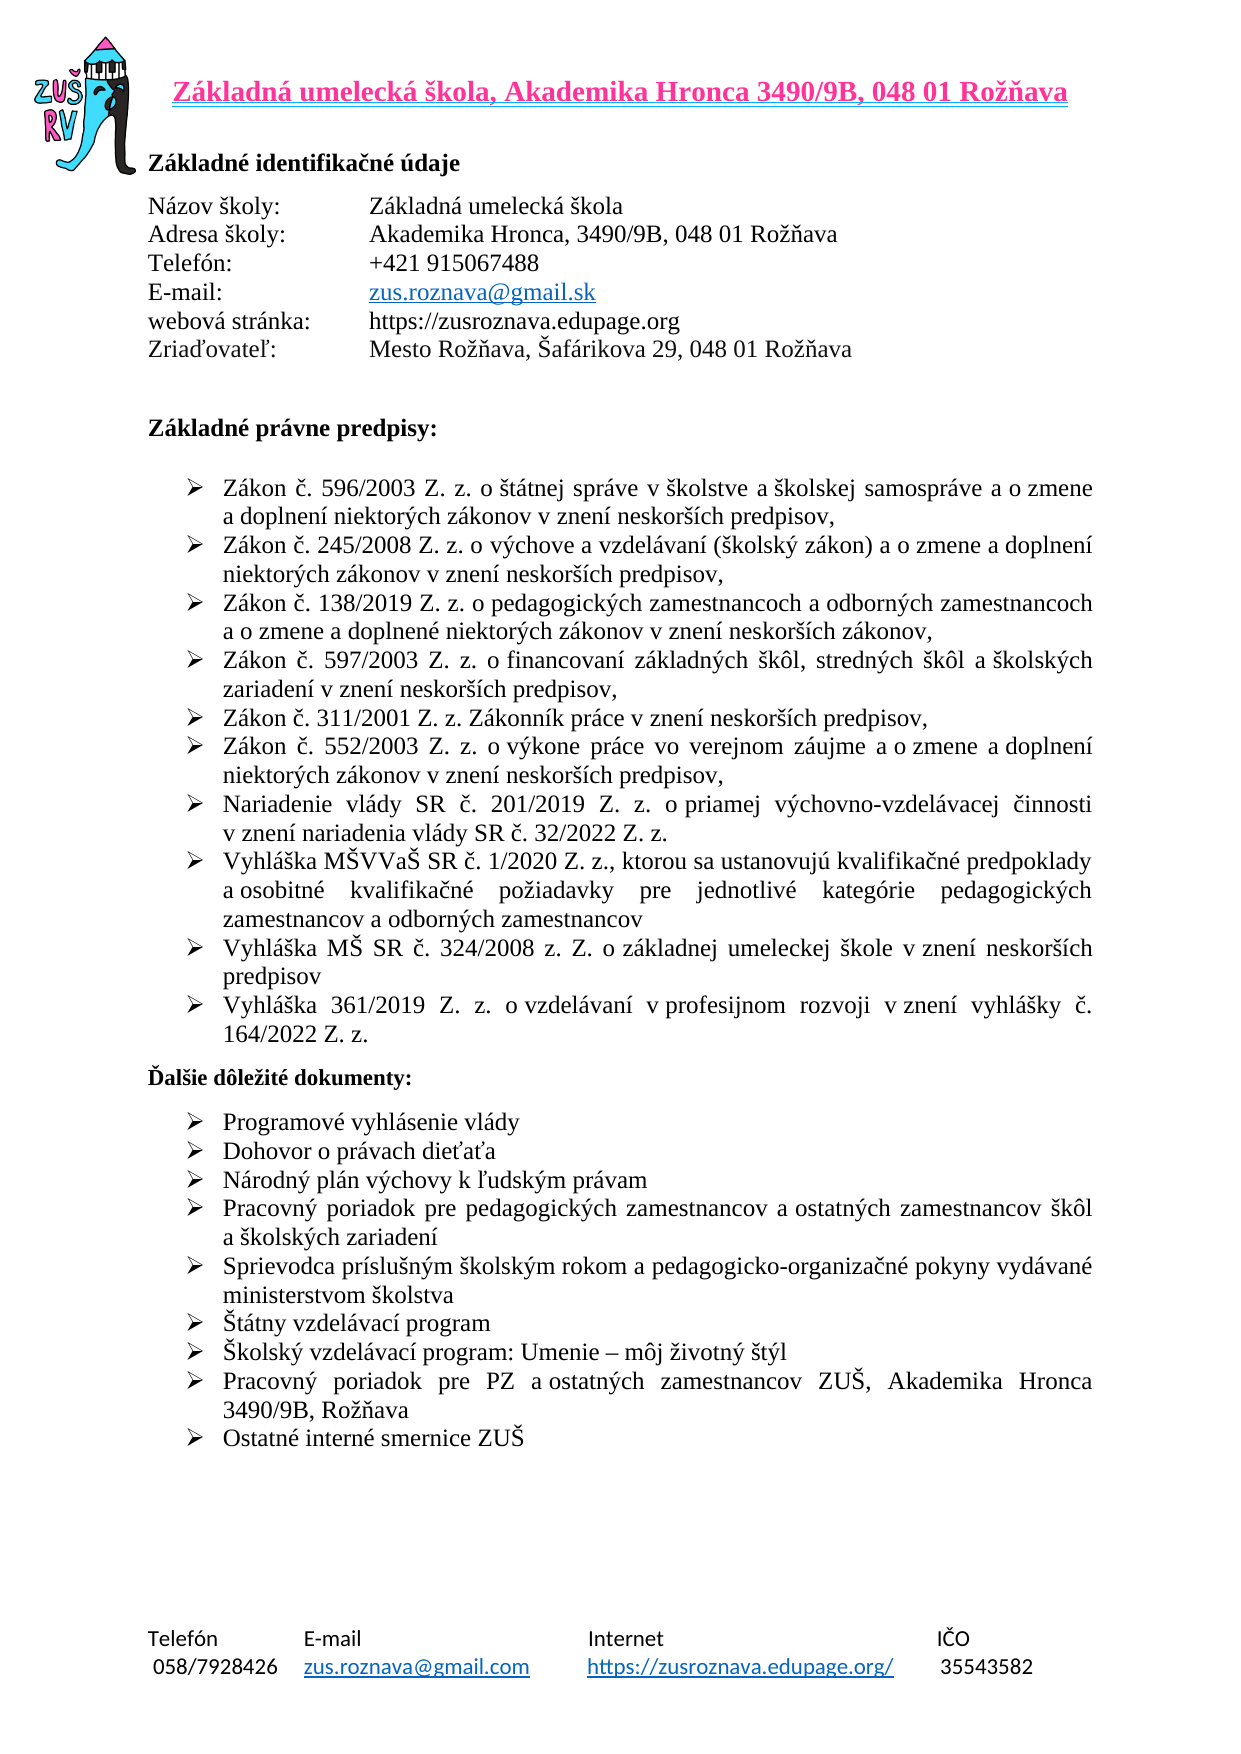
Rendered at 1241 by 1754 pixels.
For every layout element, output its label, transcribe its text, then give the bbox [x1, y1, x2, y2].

list Pracovný poriadok pre PZ a ostatných zamestnancov ZUŠ, Akademika Hronca 3490/9B, Rožňava [185, 1366, 1093, 1423]
list Zákon č. 138/2019 Z. z. o pedagogických zamestnancoch a odborných zamestnancoch a o zmene a doplnené niektorých zákonov v znení neskorších zákonov, [185, 588, 1093, 645]
list Zákon č. 552/2003 Z. z. o výkone práce vo verejnom záujme a o zmene a doplnení niektorých zákonov v znení neskorších predpisov, [185, 731, 1093, 789]
list Vyhláška MŠVVaŠ SR č. 1/2020 Z. z., ktorou sa ustanovujú kvalifikačné predpoklady a osobitné kvalifikačné požiadavky pre jednotlivé kategórie pedagogických zamestnancov a odborných zamestnancov [185, 846, 1093, 933]
text Základné právne predpisy: [148, 413, 1093, 442]
text Telefón: +421 915067488 [148, 248, 1093, 277]
list Národný plán výchovy k ľudským právam [185, 1165, 1093, 1193]
list Vyhláška MŠ SR č. 324/2008 z. Z. o základnej umeleckej škole v znení neskorších predpisov [185, 933, 1093, 990]
text webová stránka: https://zusroznava.edupage.org [148, 306, 1093, 334]
list Pracovný poriadok pre pedagogických zamestnancov a ostatných zamestnancov škôl a školských zariadení [185, 1193, 1093, 1251]
text Názov školy: Základná umelecká škola [148, 191, 1093, 219]
list Dohovor o právach dieťaťa [185, 1136, 1093, 1165]
list Školský vzdelávací program: Umenie – môj životný štýl [185, 1337, 1093, 1366]
text Ďalšie dôležité dokumenty: [148, 1064, 1093, 1091]
picture [25, 27, 150, 200]
list Ostatné interné smernice ZUŠ [185, 1423, 1093, 1452]
list Zákon č. 245/2008 Z. z. o výchove a vzdelávaní (školský zákon) a o zmene a doplnení niektorých zákonov v znení neskorších predpisov, [185, 530, 1093, 588]
text Zriaďovateľ: Mesto Rožňava, Šafárikova 29, 048 01 Rožňava [148, 334, 1093, 363]
list Vyhláška 361/2019 Z. z. o vzdelávaní v profesijnom rozvoji v znení vyhlášky č. 164/2022 Z. z. [185, 990, 1093, 1048]
list Nariadenie vlády SR č. 201/2019 Z. z. o priamej výchovno-vzdelávacej činnosti v znení nariadenia vlády SR č. 32/2022 Z. z. [185, 789, 1093, 846]
list Zákon č. 597/2003 Z. z. o financovaní základných škôl, stredných škôl a školských zariadení v znení neskorších predpisov, [185, 645, 1093, 703]
list Zákon č. 311/2001 Z. z. Zákonník práce v znení neskorších predpisov, [185, 703, 1093, 731]
text Základné identifikačné údaje [148, 148, 1093, 176]
list Programové vyhlásenie vlády [185, 1107, 1093, 1136]
list Zákon č. 596/2003 Z. z. o štátnej správe v školstve a školskej samospráve a o zmene a doplnení niektorých zákonov v znení neskorších predpisov, [185, 473, 1093, 530]
list Štátny vzdelávací program [185, 1308, 1093, 1337]
text E-mail: zus.roznava@gmail.sk [148, 277, 1093, 306]
list Sprievodca príslušným školským rokom a pedagogicko-organizačné pokyny vydávané ministerstvom školstva [185, 1251, 1093, 1308]
text Adresa školy: Akademika Hronca, 3490/9B, 048 01 Rožňava [148, 219, 1093, 248]
